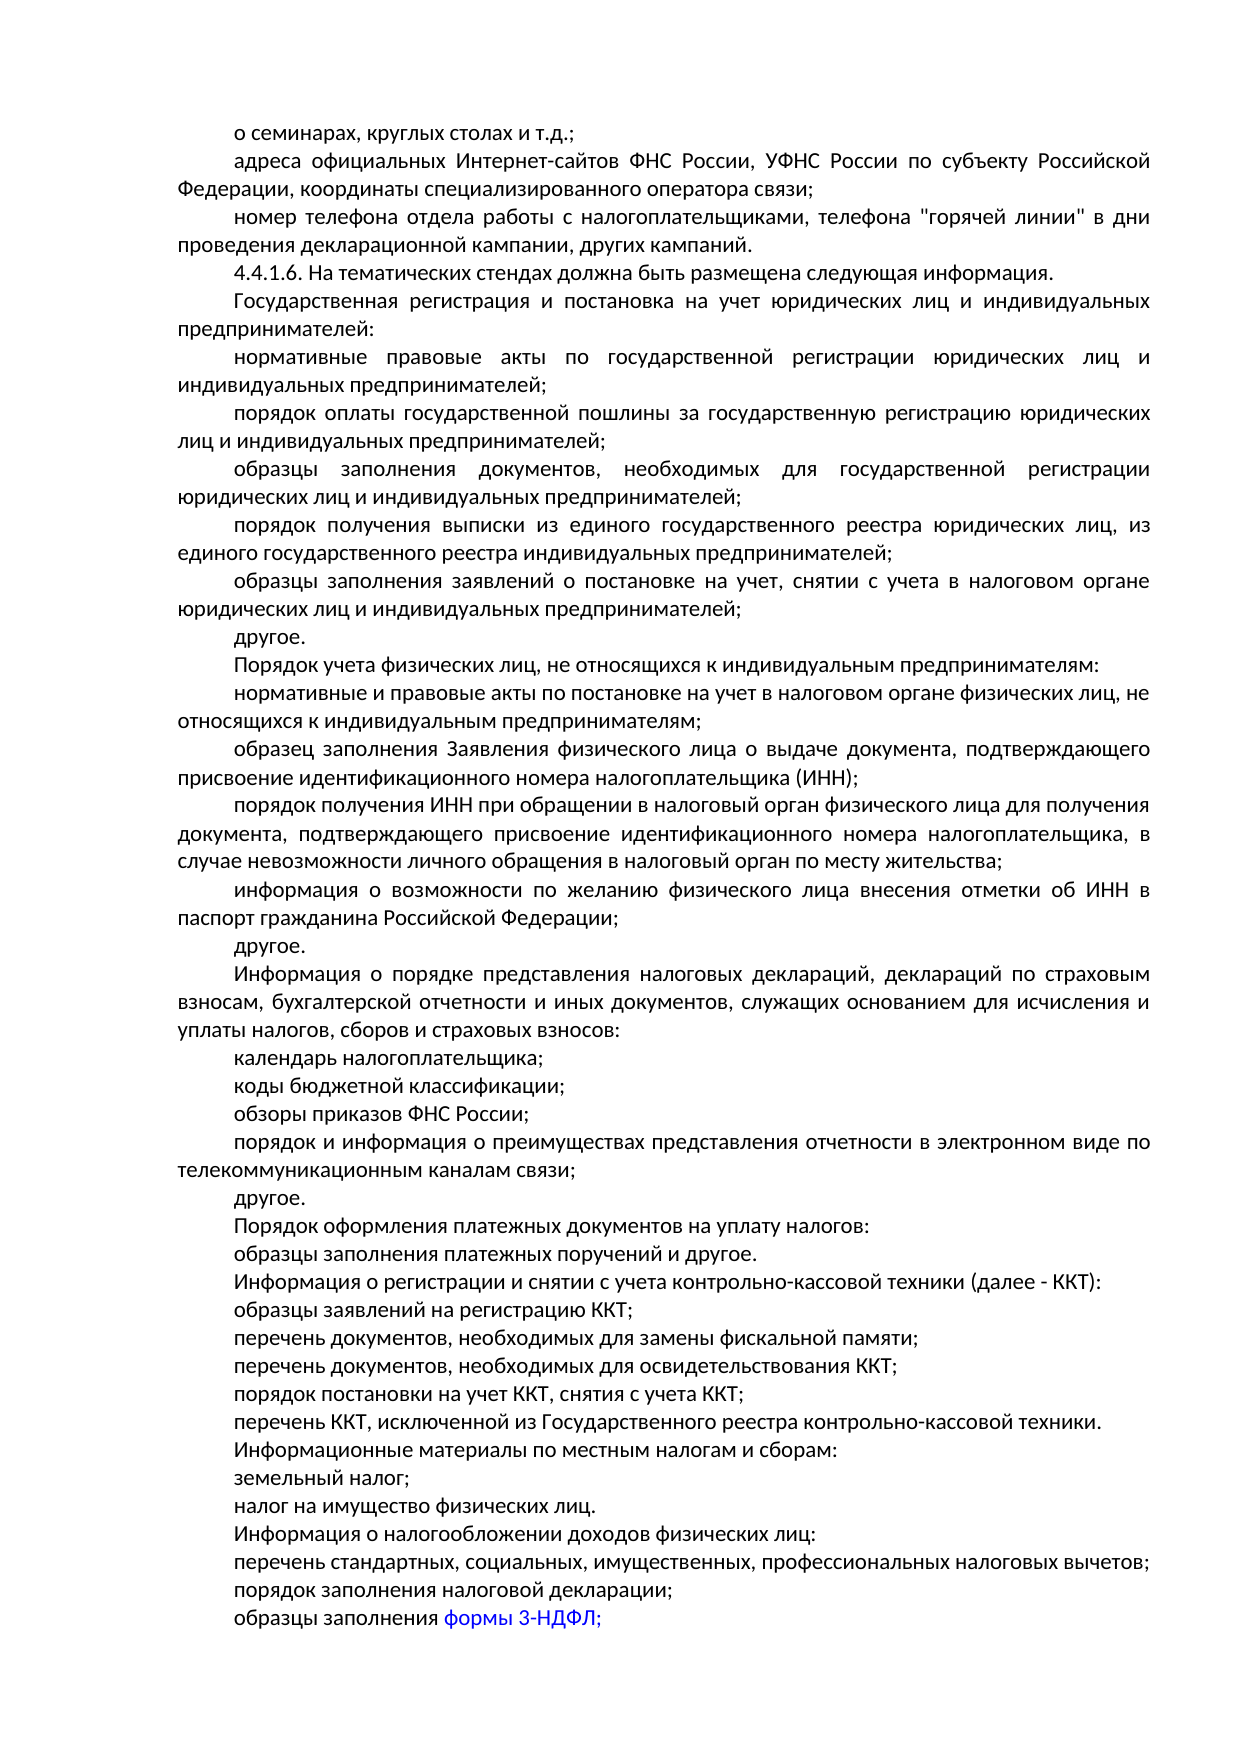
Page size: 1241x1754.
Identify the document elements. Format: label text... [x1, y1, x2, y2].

text налог на имущество физических лиц. [177, 1491, 1152, 1519]
text порядок и информация о преимуществах представления отчетности в электронном виде по телекоммуникационным каналам связи; [177, 1127, 1152, 1183]
text номер телефона отдела работы с налогоплательщиками, телефона "горячей линии" в дни проведения декларационной кампании, других кампаний. [177, 202, 1152, 258]
text нормативные и правовые акты по постановке на учет в налоговом органе физических лиц, не относящихся к индивидуальным предпринимателям; [177, 678, 1152, 734]
text другое. [177, 622, 1152, 651]
text перечень документов, необходимых для освидетельствования ККТ; [177, 1351, 1152, 1379]
text другое. [177, 931, 1152, 959]
text другое. [177, 1183, 1152, 1211]
text образцы заполнения заявлений о постановке на учет, снятии с учета в налоговом органе юридических лиц и индивидуальных предпринимателей; [177, 566, 1152, 622]
text Информационные материалы по местным налогам и сборам: [177, 1435, 1152, 1463]
text календарь налогоплательщика; [177, 1043, 1152, 1071]
text нормативные правовые акты по государственной регистрации юридических лиц и индивидуальных предпринимателей; [177, 342, 1152, 398]
text перечень ККТ, исключенной из Государственного реестра контрольно-кассовой техники. [177, 1407, 1152, 1435]
text порядок получения ИНН при обращении в налоговый орган физического лица для получения документа, подтверждающего присвоение идентификационного номера налогоплательщика, в случае невозможности личного обращения в налоговый орган по месту жительства; [177, 791, 1152, 875]
text Информация о налогообложении доходов физических лиц: [177, 1519, 1152, 1547]
text перечень документов, необходимых для замены фискальной памяти; [177, 1323, 1152, 1351]
text земельный налог; [177, 1463, 1152, 1491]
text обзоры приказов ФНС России; [177, 1099, 1152, 1127]
text порядок получения выписки из единого государственного реестра юридических лиц, из единого государственного реестра индивидуальных предпринимателей; [177, 510, 1152, 566]
text коды бюджетной классификации; [177, 1071, 1152, 1099]
text Информация о регистрации и снятии с учета контрольно-кассовой техники (далее - ККТ): [177, 1267, 1152, 1295]
text о семинарах, круглых столах и т.д.; [177, 118, 1152, 146]
text 4.4.1.6. На тематических стендах должна быть размещена следующая информация. [177, 258, 1152, 286]
text Порядок учета физических лиц, не относящихся к индивидуальным предпринимателям: [177, 651, 1152, 678]
text Информация о порядке представления налоговых деклараций, деклараций по страховым взносам, бухгалтерской отчетности и иных документов, служащих основанием для исчисления и уплаты налогов, сборов и страховых взносов: [177, 959, 1152, 1043]
text информация о возможности по желанию физического лица внесения отметки об ИНН в паспорт гражданина Российской Федерации; [177, 875, 1152, 931]
text перечень стандартных, социальных, имущественных, профессиональных налоговых вычетов; [177, 1547, 1152, 1575]
text образцы заполнения документов, необходимых для государственной регистрации юридических лиц и индивидуальных предпринимателей; [177, 454, 1152, 510]
text порядок оплаты государственной пошлины за государственную регистрацию юридических лиц и индивидуальных предпринимателей; [177, 398, 1152, 454]
text образцы заполнения платежных поручений и другое. [177, 1239, 1152, 1267]
text образец заполнения Заявления физического лица о выдаче документа, подтверждающего присвоение идентификационного номера налогоплательщика (ИНН); [177, 734, 1152, 791]
text Государственная регистрация и постановка на учет юридических лиц и индивидуальных предпринимателей: [177, 286, 1152, 342]
text порядок постановки на учет ККТ, снятия с учета ККТ; [177, 1379, 1152, 1407]
text адреса официальных Интернет-сайтов ФНС России, УФНС России по субъекту Российской Федерации, координаты специализированного оператора связи; [177, 146, 1152, 202]
text образцы заполнения формы 3-НДФЛ; [177, 1603, 1152, 1631]
text Порядок оформления платежных документов на уплату налогов: [177, 1211, 1152, 1239]
text образцы заявлений на регистрацию ККТ; [177, 1295, 1152, 1323]
text порядок заполнения налоговой декларации; [177, 1575, 1152, 1603]
